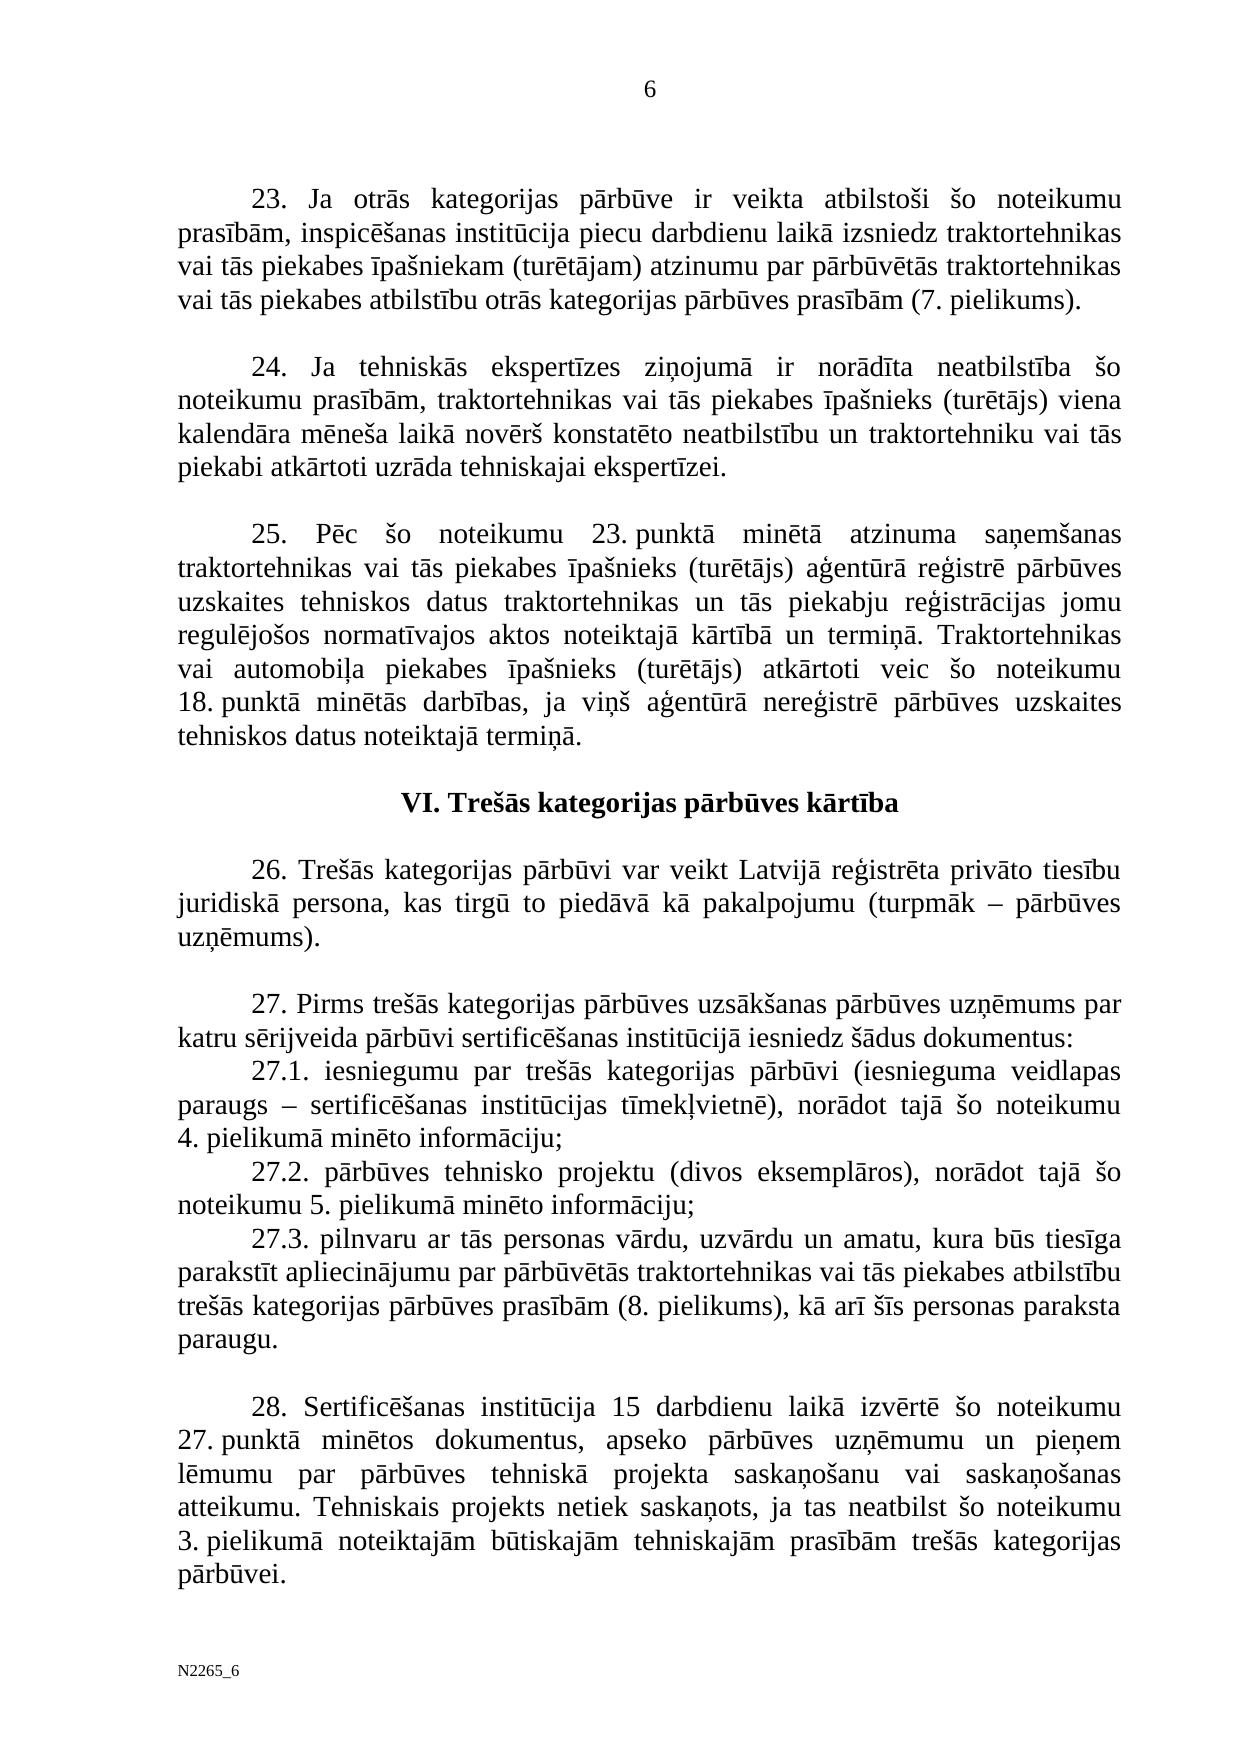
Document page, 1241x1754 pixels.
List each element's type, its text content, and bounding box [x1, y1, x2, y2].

text 27. Pirms trešās kategorijas pārbūves uzsākšanas pārbūves uzņēmums par katru sērijveida pārbūvi sertificēšanas institūcijā iesniedz šādus dokumentus: [177, 986, 1122, 1053]
text 27.3. pilnvaru ar tās personas vārdu, uzvārdu un amatu, kura būs tiesīga parakstīt apliecinājumu par pārbūvētās traktortehnikas vai tās piekabes atbilstību trešās kategorijas pārbūves prasībām (8. pielikums), kā arī šīs personas paraksta paraugu. [177, 1221, 1122, 1355]
text 28. Sertificēšanas institūcija 15 darbdienu laikā izvērtē šo noteikumu 27. punktā minētos dokumentus, apseko pārbūves uzņēmumu un pieņem lēmumu par pārbūves tehniskā projekta saskaņošanu vai saskaņošanas atteikumu. Tehniskais projekts netiek saskaņots, ja tas neatbilst šo noteikumu 3. pielikumā noteiktajām būtiskajām tehniskajām prasībām trešās kategorijas pārbūvei. [177, 1389, 1122, 1590]
text 24. Ja tehniskās ekspertīzes ziņojumā ir norādīta neatbilstība šo noteikumu prasībām, traktortehnikas vai tās piekabes īpašnieks (turētājs) viena kalendāra mēneša laikā novērš konstatēto neatbilstību un traktortehniku vai tās piekabi atkārtoti uzrāda tehniskajai ekspertīzei. [177, 349, 1122, 483]
text VI. Trešās kategorijas pārbūves kārtība [177, 785, 1122, 818]
text 23. Ja otrās kategorijas pārbūve ir veikta atbilstoši šo noteikumu prasībām, inspicēšanas institūcija piecu darbdienu laikā izsniedz traktortehnikas vai tās piekabes īpašniekam (turētājam) atzinumu par pārbūvētās traktortehnikas vai tās piekabes atbilstību otrās kategorijas pārbūves prasībām (7. pielikums). [177, 181, 1122, 315]
text 26. Trešās kategorijas pārbūvi var veikt Latvijā reģistrēta privāto tiesību juridiskā persona, kas tirgū to piedāvā kā pakalpojumu (turpmāk – pārbūves uzņēmums). [177, 852, 1122, 953]
text 25. Pēc šo noteikumu 23. punktā minētā atzinuma saņemšanas traktortehnikas vai tās piekabes īpašnieks (turētājs) aģentūrā reģistrē pārbūves uzskaites tehniskos datus traktortehnikas un tās piekabju reģistrācijas jomu regulējošos normatīvajos aktos noteiktajā kārtībā un termiņā. Traktortehnikas vai automobiļa piekabes īpašnieks (turētājs) atkārtoti veic šo noteikumu 18. punktā minētās darbības, ja viņš aģentūrā nereģistrē pārbūves uzskaites tehniskos datus noteiktajā termiņā. [177, 517, 1122, 751]
text 27.2. pārbūves tehnisko projektu (divos eksemplāros), norādot tajā šo noteikumu 5. pielikumā minēto informāciju; [177, 1154, 1122, 1221]
text 27.1. iesniegumu par trešās kategorijas pārbūvi (iesnieguma veidlapas paraugs – sertificēšanas institūcijas tīmekļvietnē), norādot tajā šo noteikumu 4. pielikumā minēto informāciju; [177, 1053, 1122, 1154]
